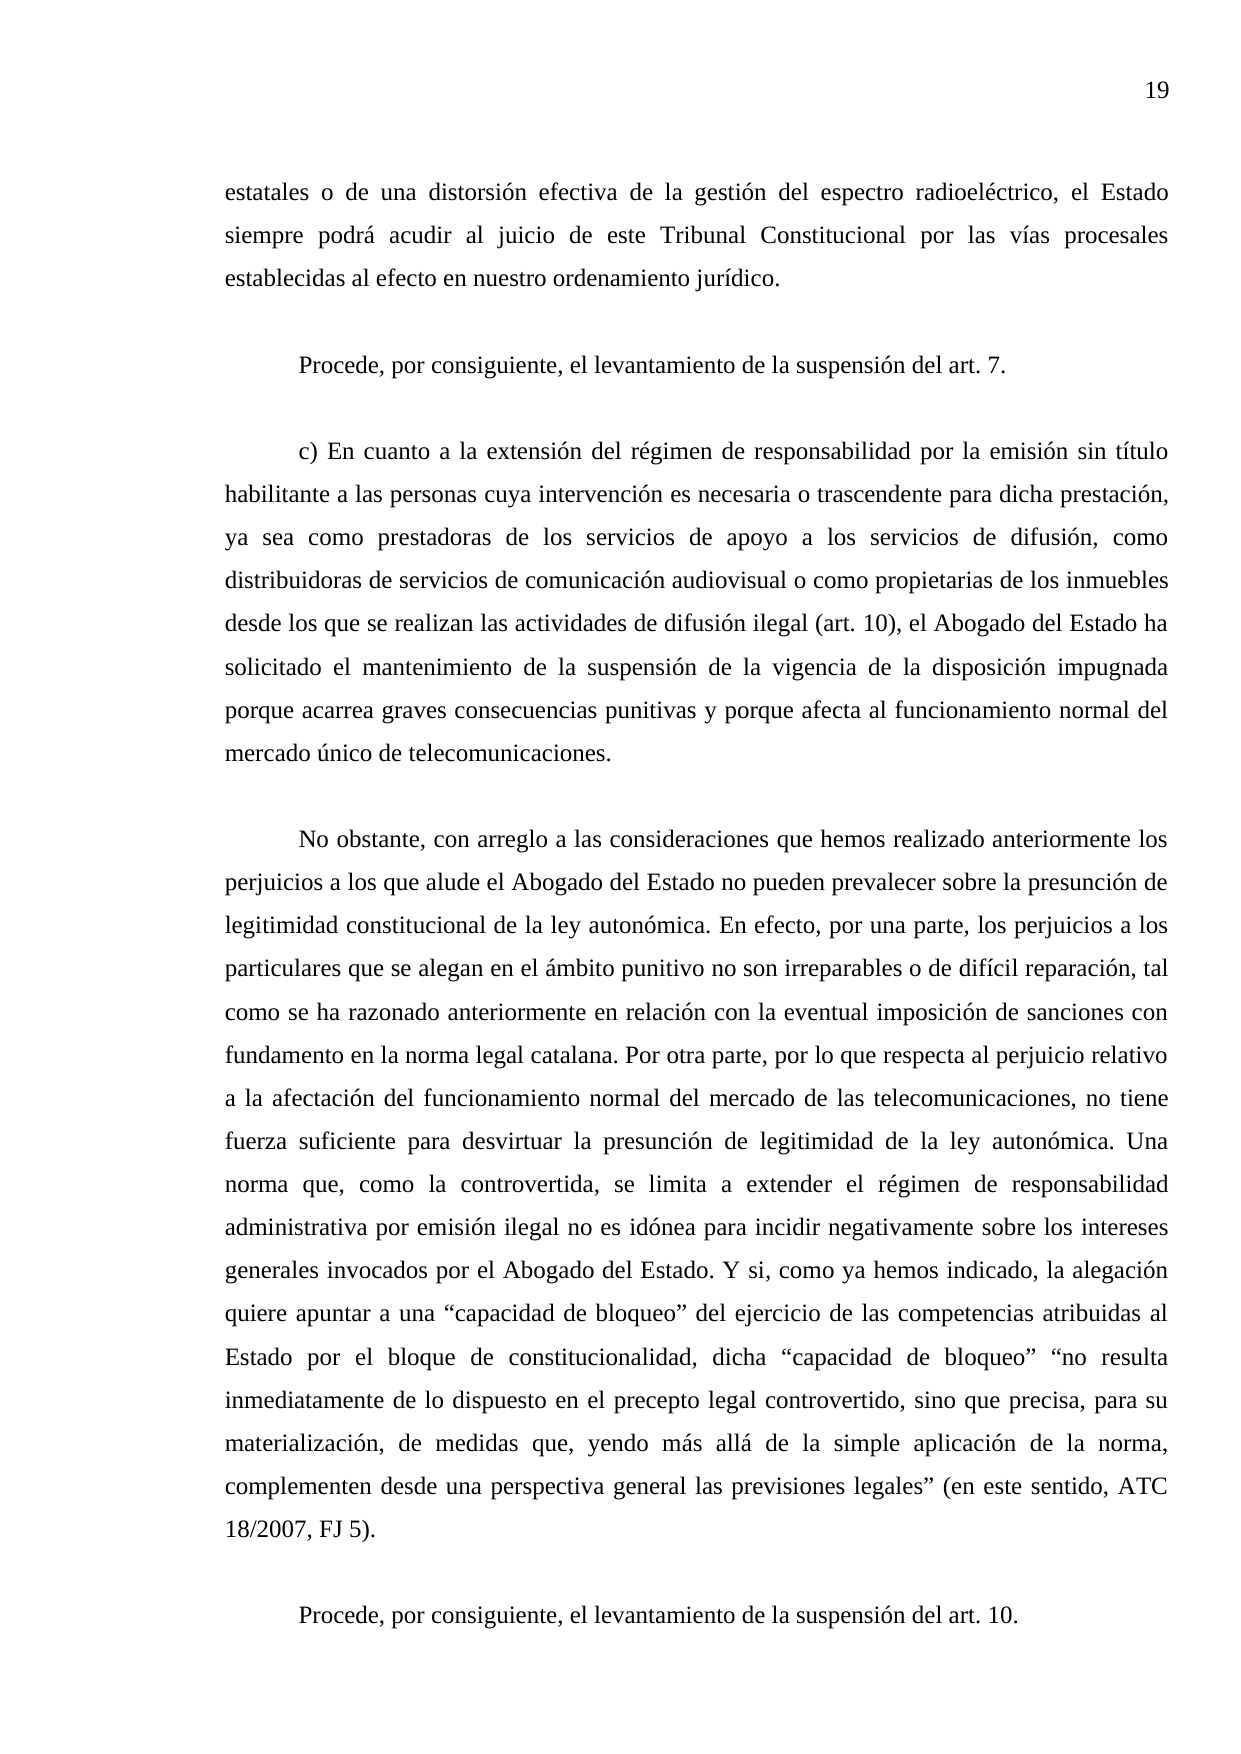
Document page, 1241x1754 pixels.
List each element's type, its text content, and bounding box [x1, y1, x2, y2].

text No obstante, con arreglo a las consideraciones que hemos realizado anteriormente los perjuicios a los que alude el Abogado del Estado no pueden prevalecer sobre la presunción de legitimidad constitucional de la ley autonómica. En efecto, por una parte, los perjuicios a los particulares que se alegan en el ámbito punitivo no son irreparables o de difícil reparación, tal como se ha razonado anteriormente en relación con la eventual imposición de sanciones con fundamento en la norma legal catalana. Por otra parte, por lo que respecta al perjuicio relativo a la afectación del funcionamiento normal del mercado de las telecomunicaciones, no tiene fuerza suficiente para desvirtuar la presunción de legitimidad de la ley autonómica. Una norma que, como la controvertida, se limita a extender el régimen de responsabilidad administrativa por emisión ilegal no es idónea para incidir negativamente sobre los intereses generales invocados por el Abogado del Estado. Y si, como ya hemos indicado, la alegación quiere apuntar a una “capacidad de bloqueo” del ejercicio de las competencias atribuidas al Estado por el bloque de constitucionalidad, dicha “capacidad de bloqueo” “no resulta inmediatamente de lo dispuesto en el precepto legal controvertido, sino que precisa, para su materialización, de medidas que, yendo más allá de la simple aplicación de la norma, complementen desde una perspectiva general las previsiones legales” (en este sentido, ATC 18/2007, FJ 5). [224, 824, 1169, 1543]
text Procede, por consiguiente, el levantamiento de la suspensión del art. 7. [224, 350, 1169, 378]
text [224, 177, 1169, 292]
text c) En cuanto a la extensión del régimen de responsabilidad por la emisión sin título habilitante a las personas cuya intervención es necesaria o trascendente para dicha prestación, ya sea como prestadoras de los servicios de apoyo a los servicios de difusión, como distribuidoras de servicios de comunicación audiovisual o como propietarias de los inmuebles desde los que se realizan las actividades de difusión ilegal (art. 10), el Abogado del Estado ha solicitado el mantenimiento de la suspensión de la vigencia de la disposición impugnada porque acarrea graves consecuencias punitivas y porque afecta al funcionamiento normal del mercado único de telecomunicaciones. [224, 436, 1169, 767]
text Procede, por consiguiente, el levantamiento de la suspensión del art. 10. [224, 1600, 1169, 1629]
